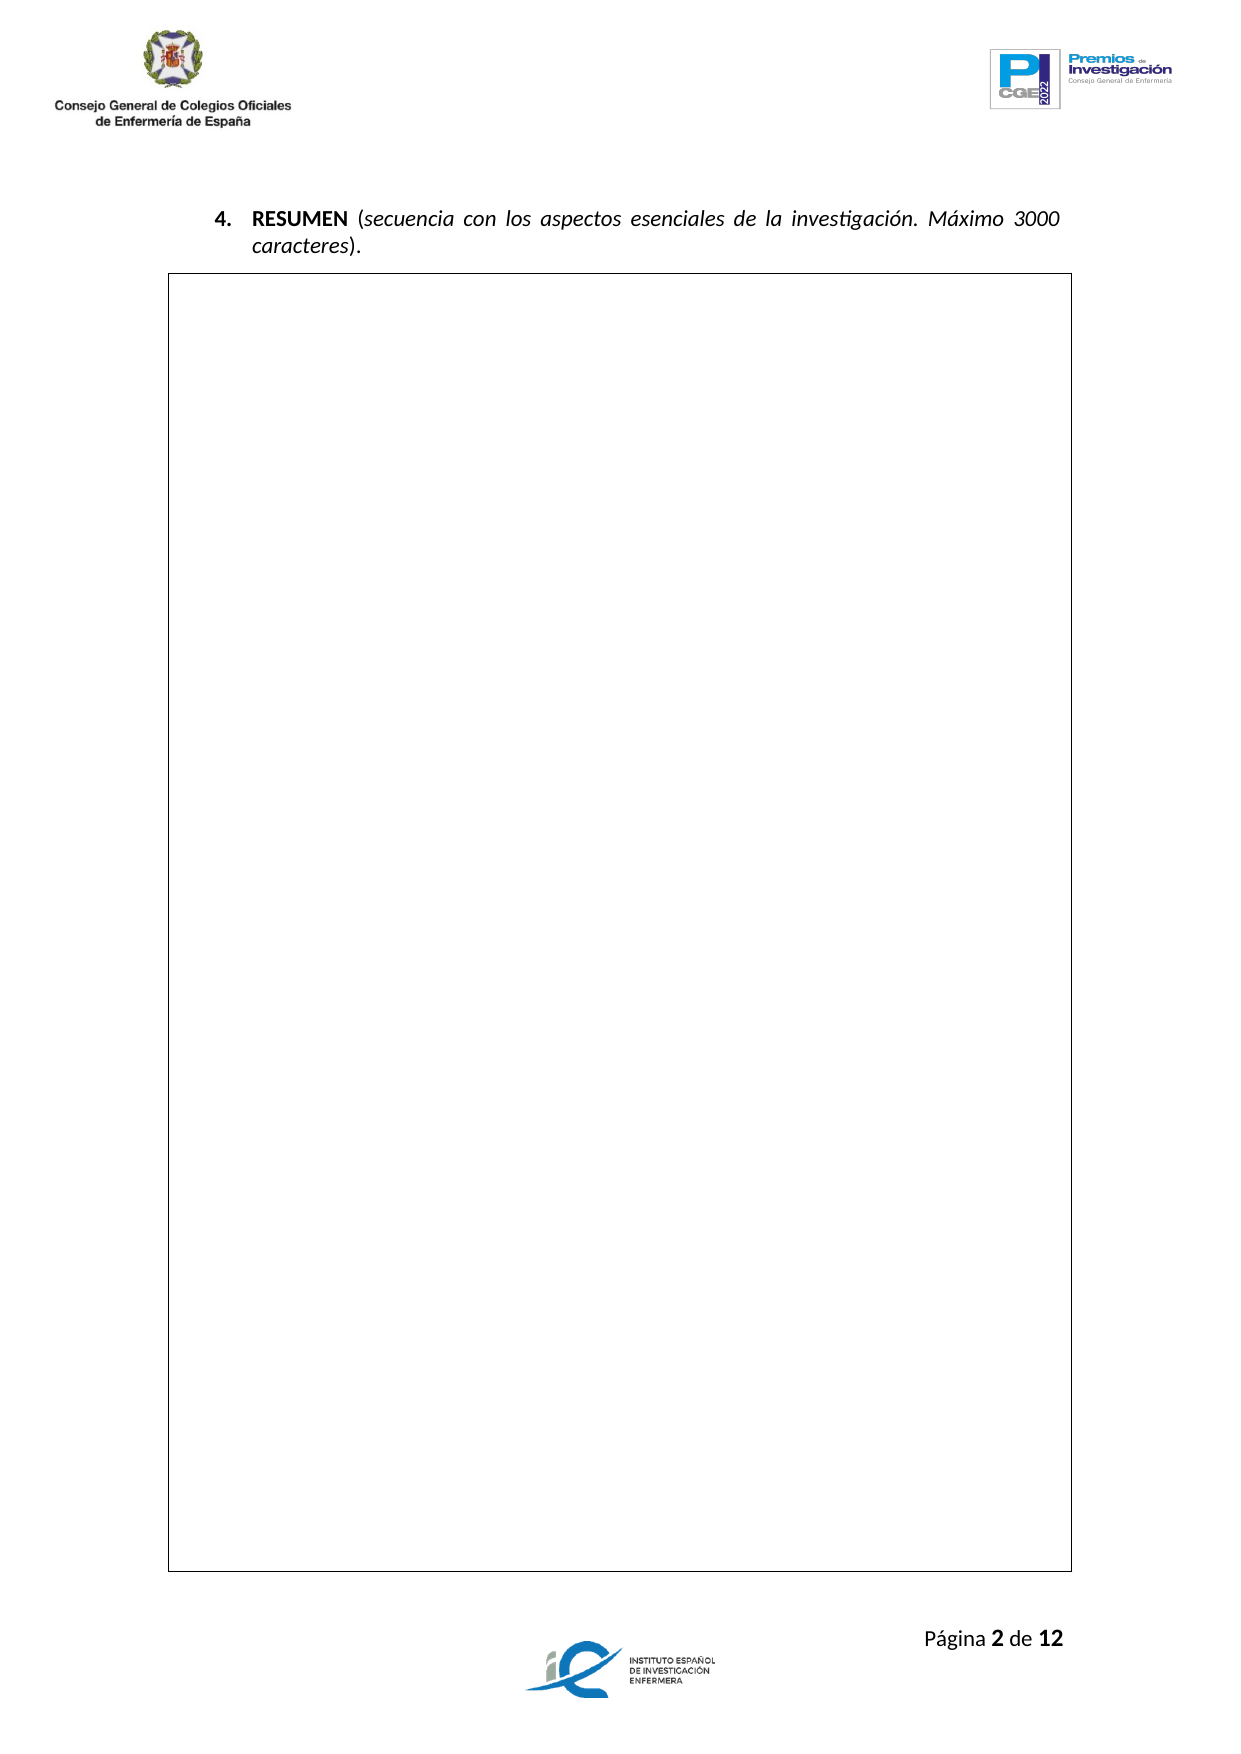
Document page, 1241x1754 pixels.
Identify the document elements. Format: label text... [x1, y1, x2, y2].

picture [32, 16, 314, 138]
picture [525, 1641, 715, 1698]
list RESUMEN (secuencia con los aspectos esenciales de la investigación. Máximo 3000 caracteres). [214, 204, 1063, 260]
picture [963, 28, 1196, 131]
